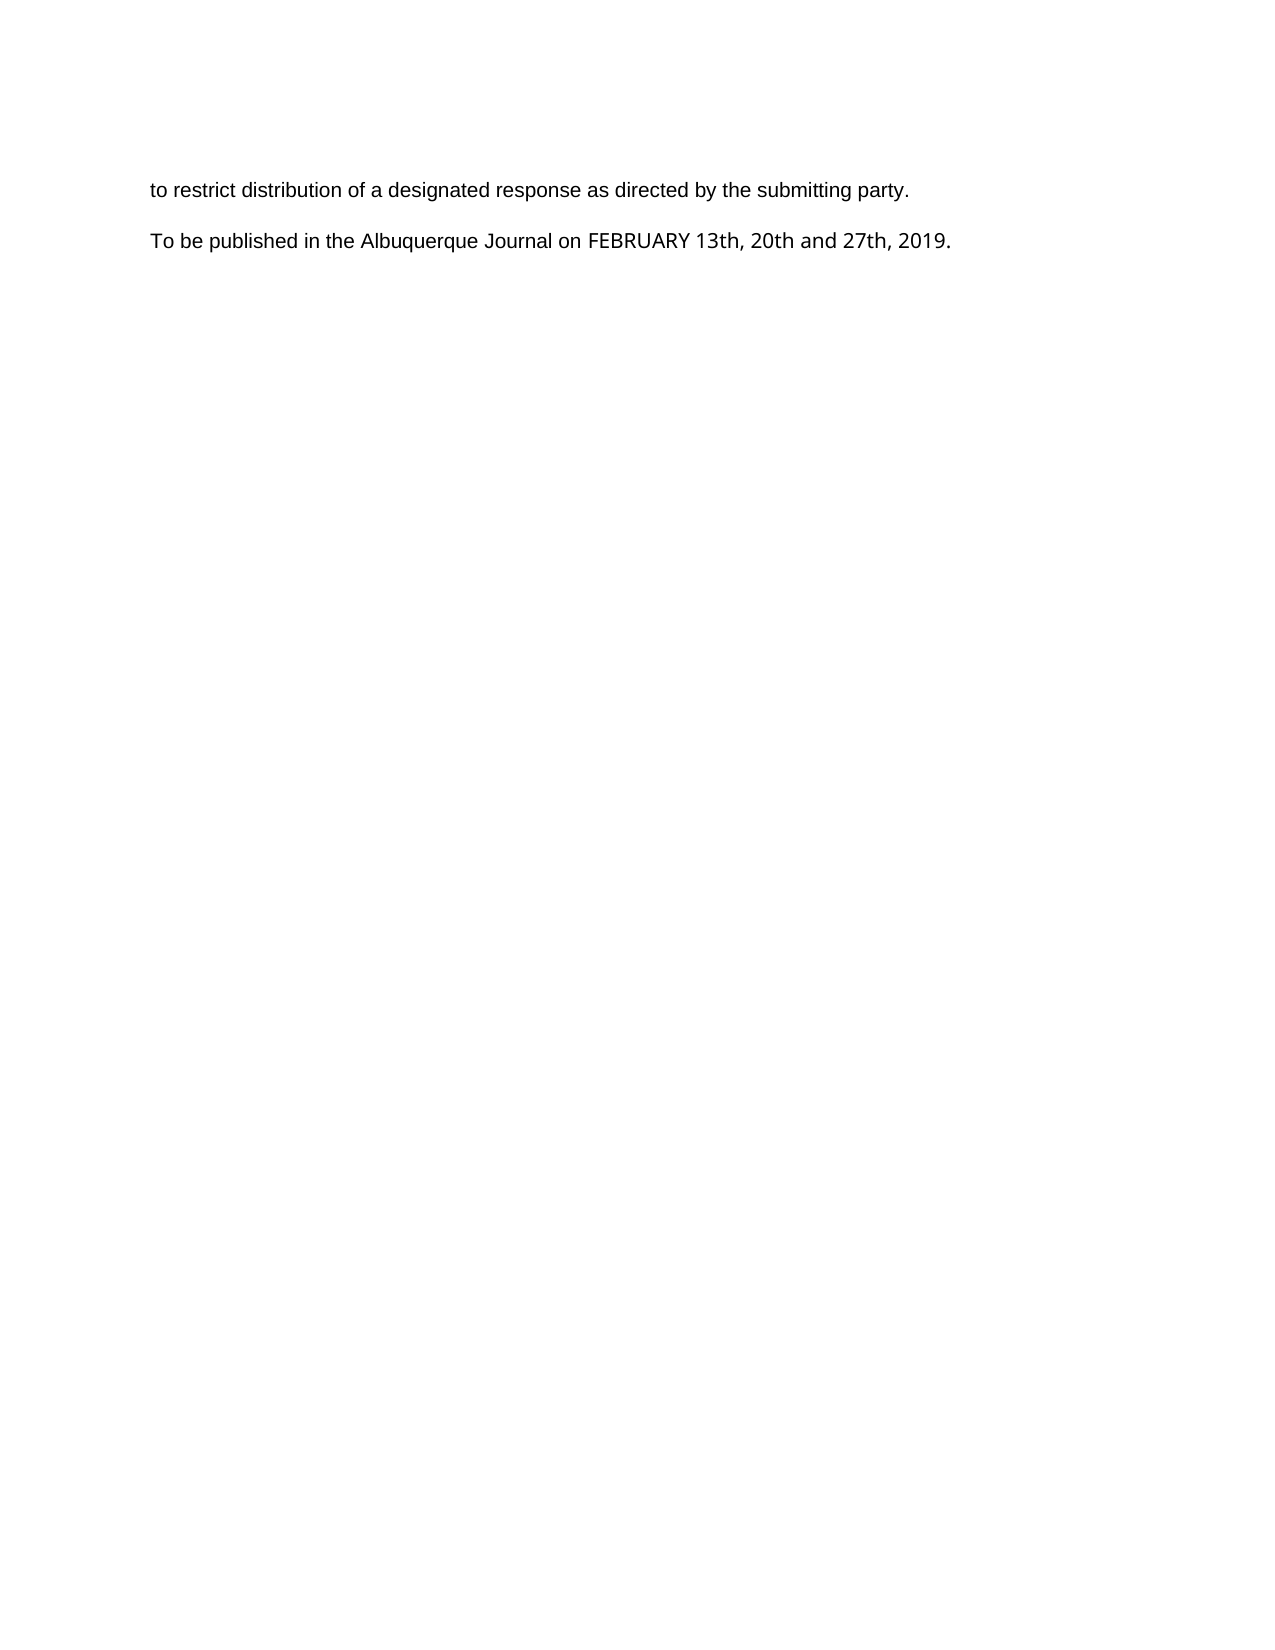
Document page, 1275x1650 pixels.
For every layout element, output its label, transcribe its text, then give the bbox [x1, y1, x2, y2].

text To be published in the Albuquerque Journal on FEBRUARY 13th, 20th and 27th, 2019. [150, 226, 1125, 255]
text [150, 178, 1125, 202]
